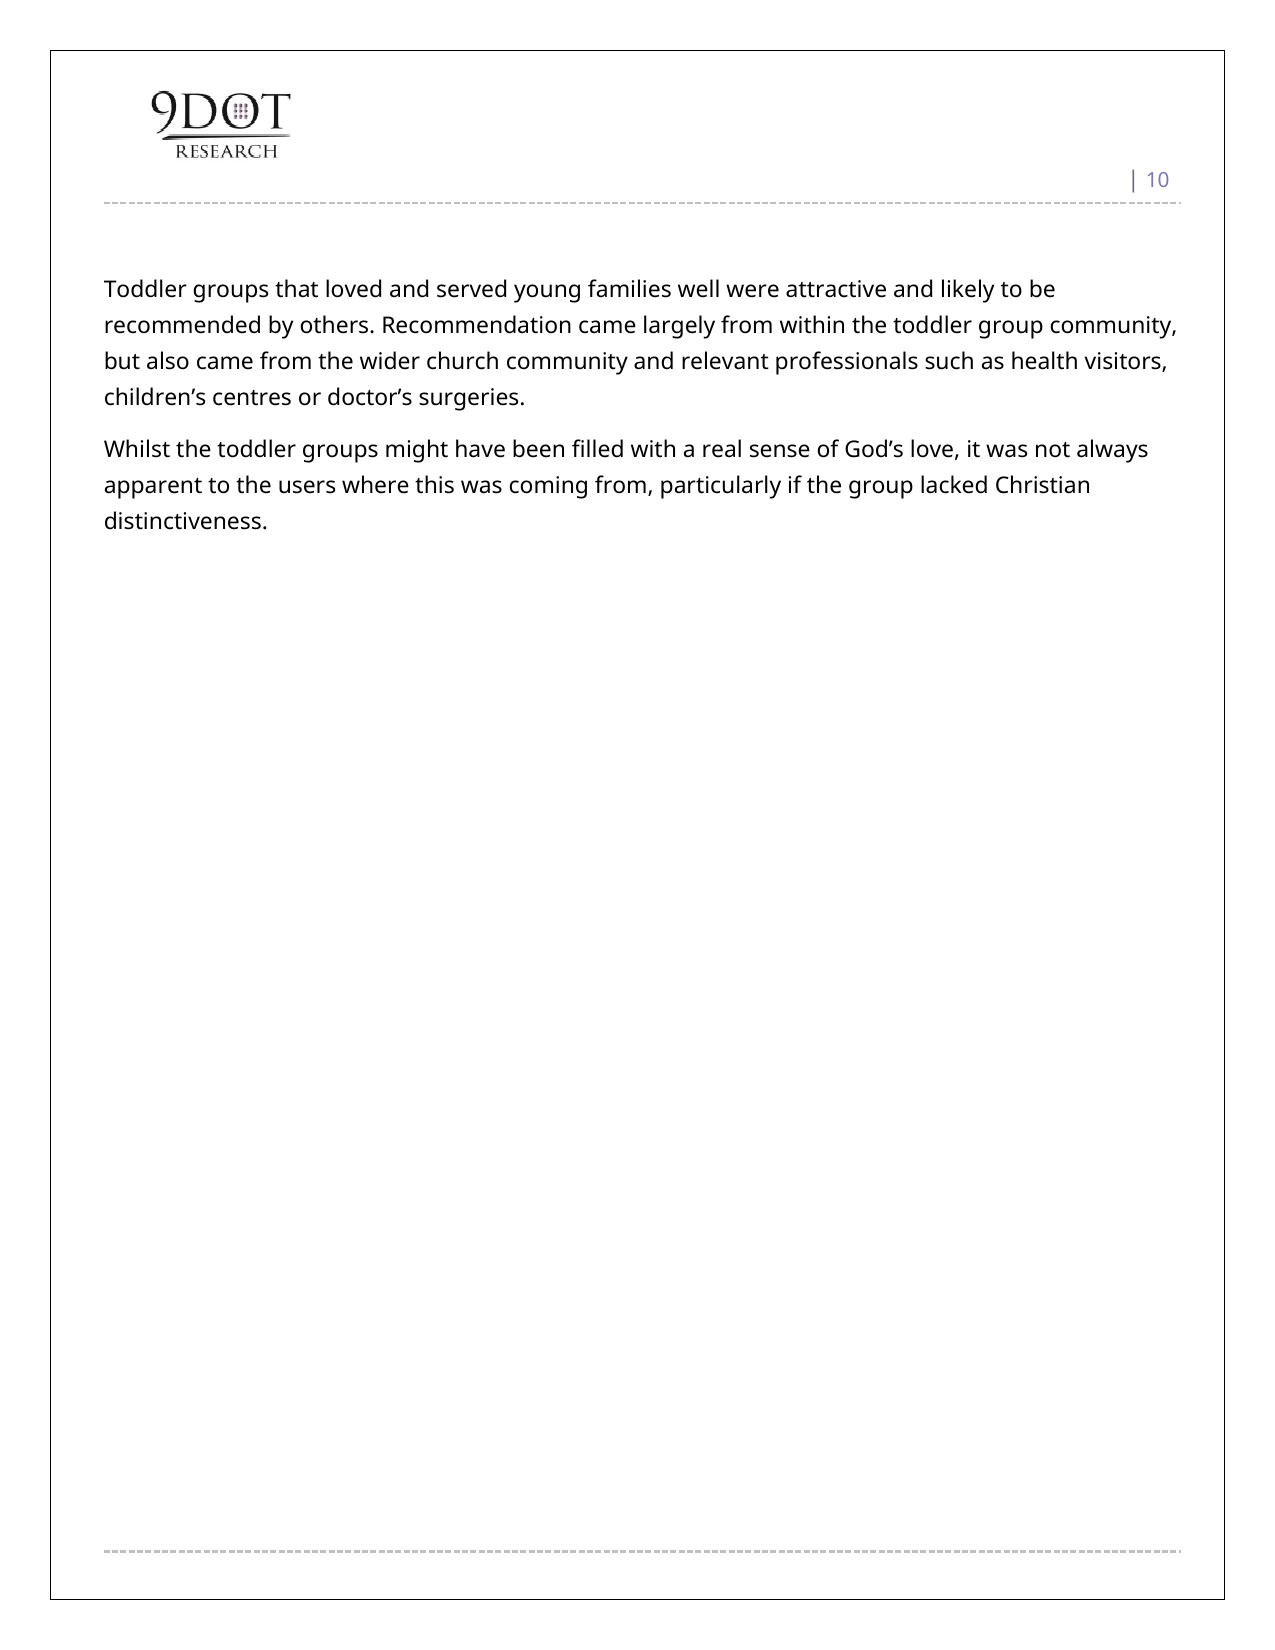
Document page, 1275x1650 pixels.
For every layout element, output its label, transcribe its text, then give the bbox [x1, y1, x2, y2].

text Whilst the toddler groups might have been filled with a real sense of God’s love, it was not always apparent to the users where this was coming from, particularly if the group lacked Christian distinctiveness. [103, 433, 1181, 536]
text Toddler groups that loved and served young families well were attractive and likely to be recommended by others. Recommendation came largely from within the toddler group community, but also came from the wider church community and relevant professionals such as health visitors, children’s centres or doctor’s surgeries. [103, 273, 1181, 412]
picture [115, 60, 339, 186]
